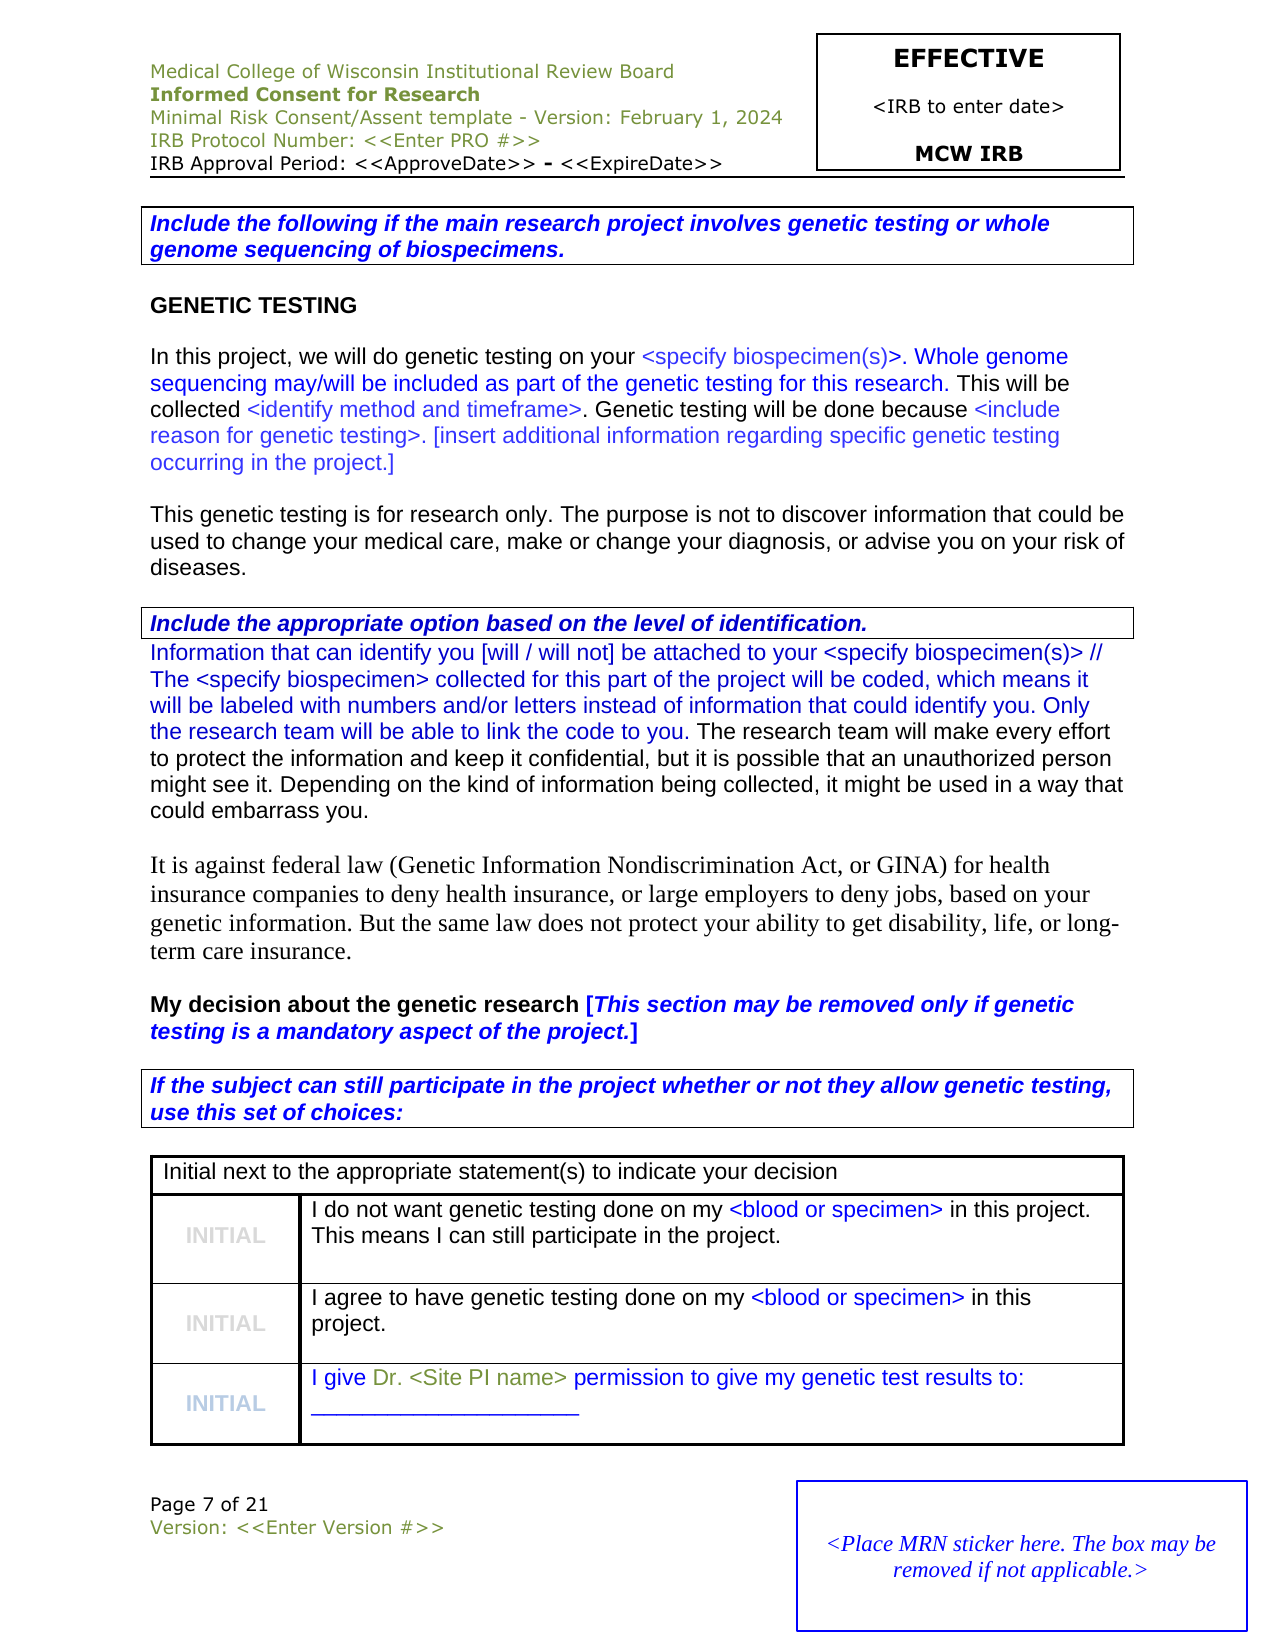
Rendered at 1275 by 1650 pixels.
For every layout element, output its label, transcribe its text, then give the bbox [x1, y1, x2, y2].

text Include the following if the main research project involves genetic testing or whole genome sequencing of biospecimens. [142, 208, 1133, 264]
table_cell INITIAL [153, 1364, 298, 1443]
table_cell I do not want genetic testing done on my <blood or specimen> in this project. This means I can still participate in the project. [302, 1196, 1122, 1283]
text Include the appropriate option based on the level of identification. [142, 608, 1133, 638]
text GENETIC TESTING [150, 292, 1125, 318]
text <specify biospecimen(s)>. Whole genome sequencing may/will be included as part of the genetic testing for this research. This will be collected <identify method and timeframe>. <include reason for genetic testing>. [insert additional information regarding specific genetic testing occurring in the project.] [150, 343, 1125, 475]
table_header Initial next to the appropriate statement(s) to indicate your decision [153, 1158, 1122, 1193]
text If the subject can still participate in the project whether or not they allow genetic testing, use this set of choices: [142, 1070, 1133, 1127]
table_cell INITIAL [153, 1284, 298, 1363]
text Information that can identify you [will / will not] be attached to your <specify biospecimen(s)> // The <specify biospecimen> collected for this part of the project will be coded, which means it will be labeled with numbers and/or letters instead of information that could identify you. Only the research team will be able to link the code to you. [150, 639, 1125, 824]
table_cell INITIAL [153, 1196, 298, 1283]
table_cell I agree to have genetic testing done on my <blood or specimen> in this project. [302, 1284, 1122, 1363]
table_cell I give Dr. <Site PI name> permission to give my genetic test results to: _____________________ [302, 1364, 1122, 1443]
text My decision about the genetic research [This section may be removed only if genetic testing is a mandatory aspect of the project.] [150, 991, 1125, 1044]
